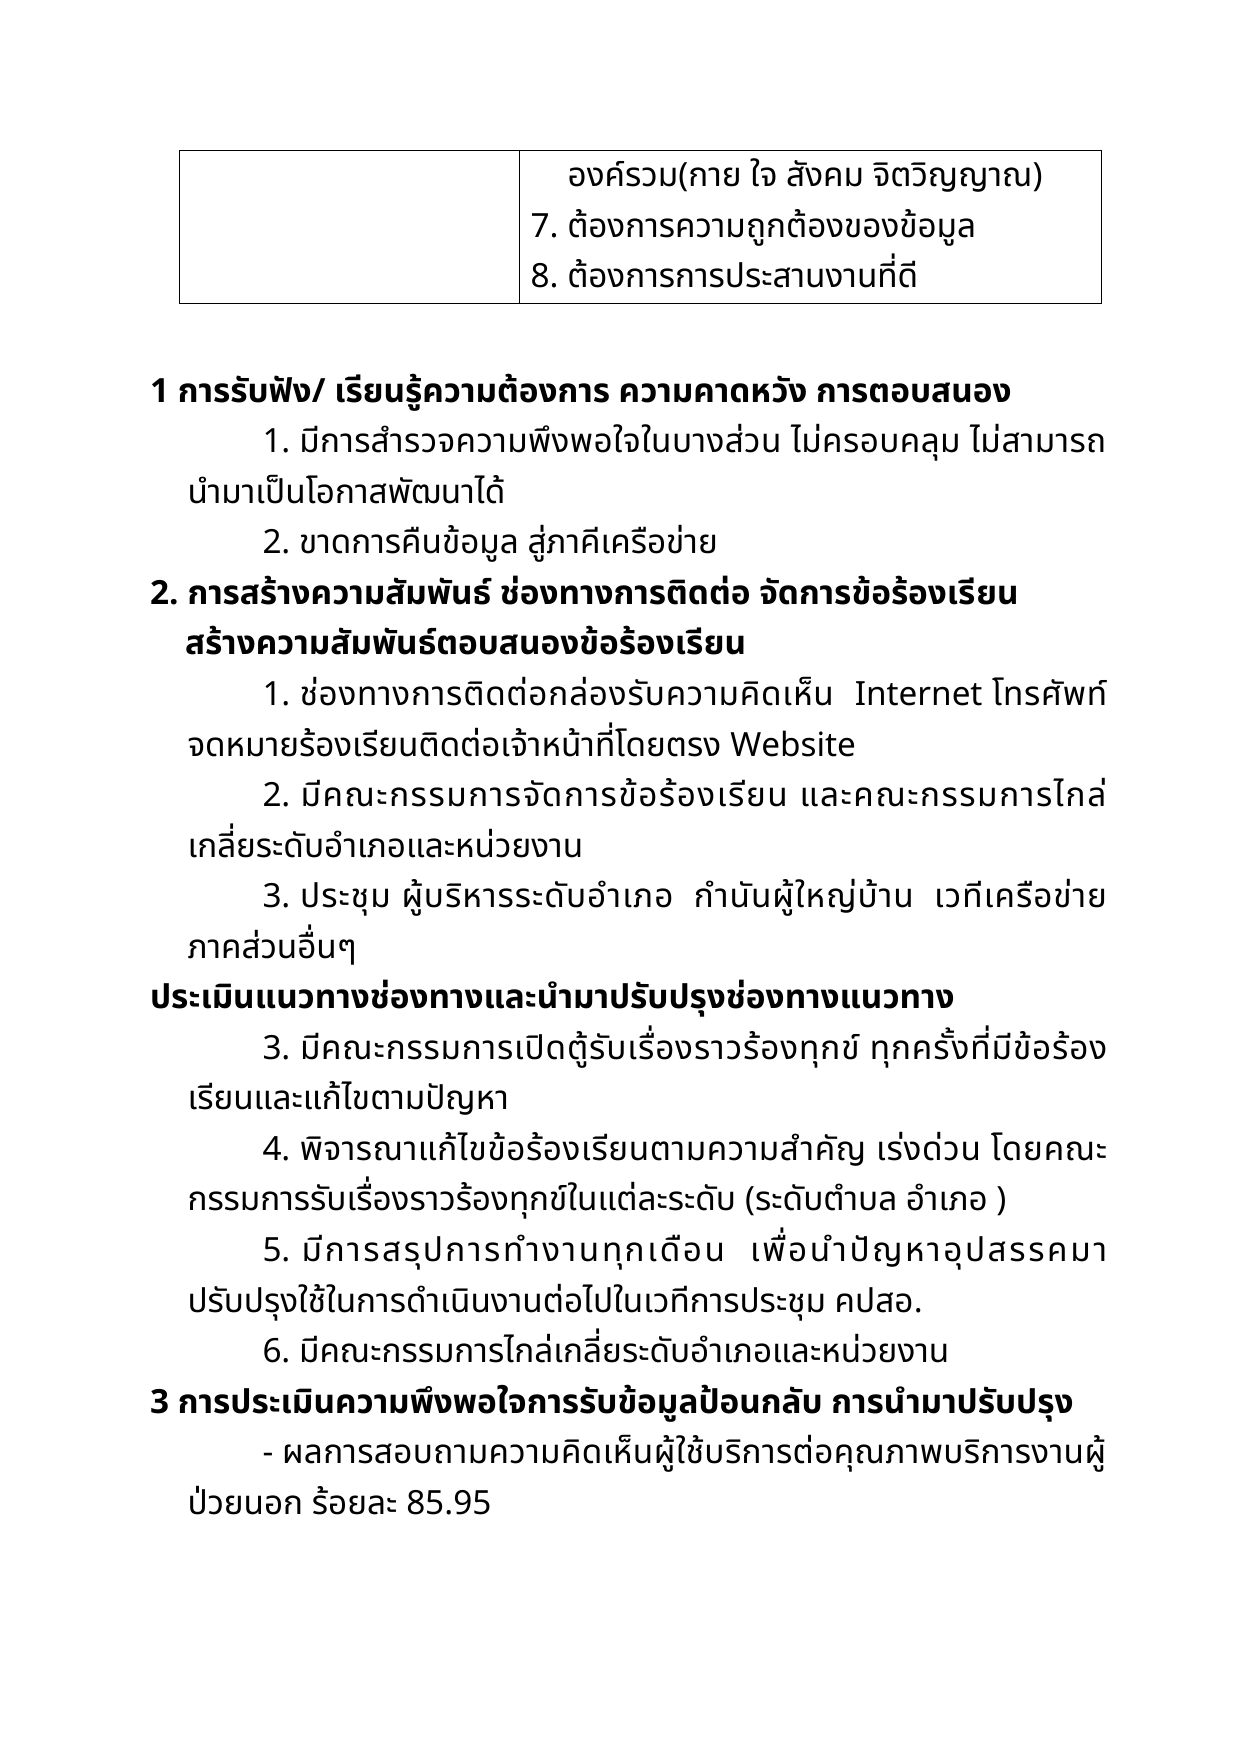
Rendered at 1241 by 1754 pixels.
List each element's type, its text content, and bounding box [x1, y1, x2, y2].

text 1 การรับฟัง/ เรียนรู้ความต้องการ ความคาดหวัง การตอบสนอง [150, 366, 1107, 417]
text 3 การประเมินความพึงพอใจการรับข้อมูลป้อนกลับ การนำมาปรับปรุง [150, 1378, 1107, 1428]
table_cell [180, 151, 519, 303]
text - ผลการสอบถามความคิดเห็นผู้ใช้บริการต่อคุณภาพบริการงานผู้ป่วยนอก ร้อยละ 85.95 [187, 1428, 1107, 1529]
text 2. มีคณะกรรมการจัดการข้อร้องเรียน และคณะกรรมการไกล่เกลี่ยระดับอำเภอและหน่วยงาน [187, 771, 1107, 872]
text 2. ขาดการคืนข้อมูล สู่ภาคีเครือข่าย [187, 518, 1107, 569]
text 2. การสร้างความสัมพันธ์ ช่องทางการติดต่อ จัดการข้อร้องเรียน [150, 569, 1107, 619]
text 3. ประชุม ผู้บริหารระดับอำเภอ กำนันผู้ใหญ่บ้าน เวทีเครือข่ายภาคส่วนอื่นๆ [187, 872, 1107, 973]
text 1. ช่องทางการติดต่อกล่องรับความคิดเห็น Internet โทรศัพท์ จดหมายร้องเรียนติดต่อเจ้าหน้าที่โดยตรง Website [187, 670, 1107, 771]
text 6. มีคณะกรรมการไกล่เกลี่ยระดับอำเภอและหน่วยงาน [187, 1327, 1107, 1378]
text 1. มีการสำรวจความพึงพอใจในบางส่วน ไม่ครอบคลุม ไม่สามารถนำมาเป็นโอกาสพัฒนาได้ [187, 417, 1107, 518]
text 4. พิจารณาแก้ไขข้อร้องเรียนตามความสำคัญ เร่งด่วน โดยคณะกรรมการรับเรื่องราวร้องทุกข์ในแต่ละระดับ (ระดับตำบล อำเภอ ) [187, 1124, 1107, 1226]
text 5. มีการสรุปการทำงานทุกเดือน เพื่อนำปัญหาอุปสรรคมาปรับปรุงใช้ในการดำเนินงานต่อไปในเวทีการประชุม คปสอ. [187, 1226, 1107, 1327]
text ประเมินแนวทางช่องทางและนำมาปรับปรุงช่องทางแนวทาง [150, 973, 1107, 1023]
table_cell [520, 151, 1101, 303]
text สร้างความสัมพันธ์ตอบสนองข้อร้องเรียน [150, 619, 1107, 670]
text 3. มีคณะกรรมการเปิดตู้รับเรื่องราวร้องทุกข์ ทุกครั้งที่มีข้อร้องเรียนและแก้ไขตามปัญหา [187, 1023, 1107, 1124]
